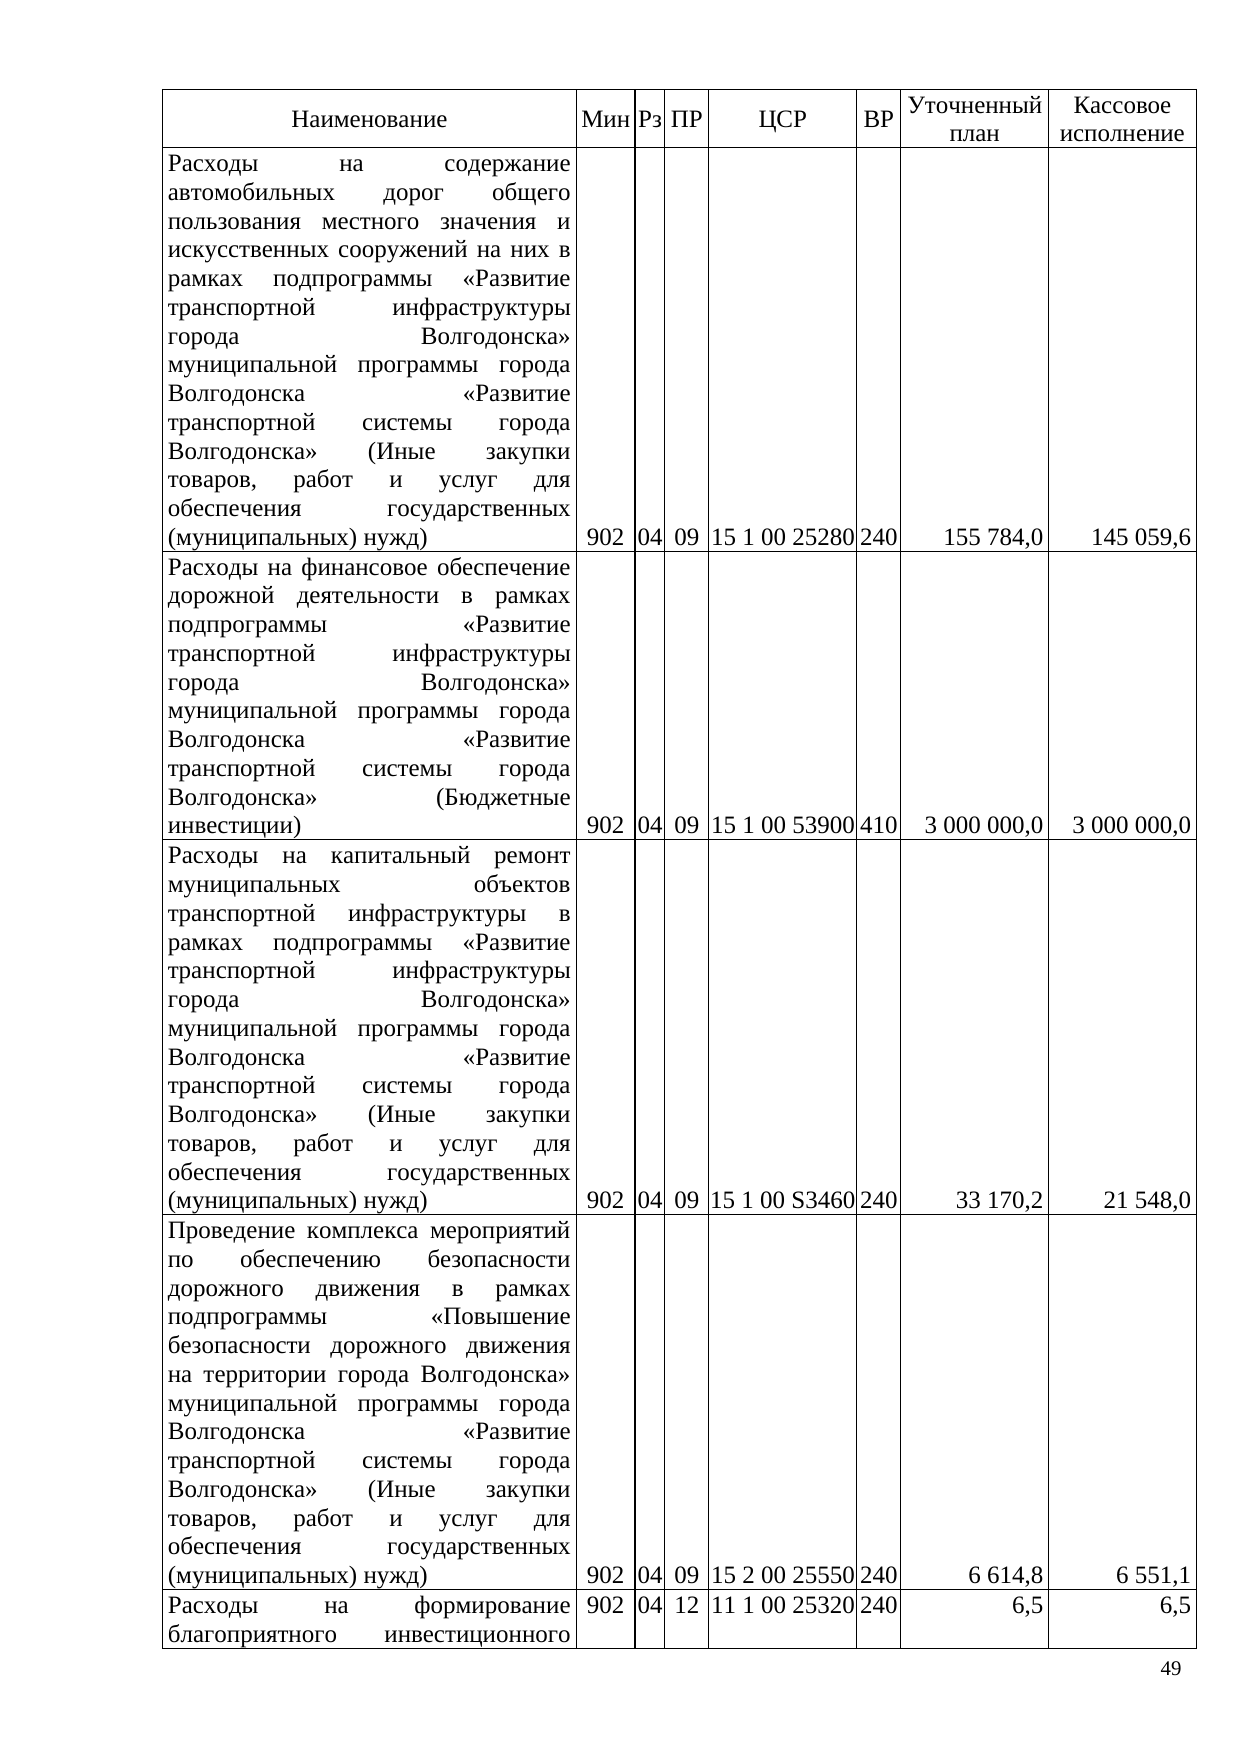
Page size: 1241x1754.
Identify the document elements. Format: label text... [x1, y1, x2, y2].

table_cell 12 [665, 1590, 708, 1647]
table_header Кассовое исполнение [1049, 90, 1196, 147]
table_cell Проведение комплекса мероприятий по обеспечению безопасности дорожного движения в рамках подпрограммы «Повышение безопасности дорожного движения на территории города Волгодонска» муниципальной программы города Волгодонска «Развитие транспортной системы города Волгодонска» (Иные закупки товаров, работ и услуг для обеспечения государственных (муниципальных) нужд) [163, 1215, 576, 1589]
table_cell 3 000 000,0 [1049, 552, 1196, 839]
table_cell 3 000 000,0 [901, 552, 1048, 839]
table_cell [163, 1590, 576, 1647]
table_header ЦСР [709, 90, 856, 147]
table_cell Расходы на капитальный ремонт муниципальных объектов транспортной инфраструктуры в рамках подпрограммы «Развитие транспортной инфраструктуры города Волгодонска» муниципальной программы города Волгодонска «Развитие транспортной системы города Волгодонска» (Иные закупки товаров, работ и услуг для обеспечения государственных (муниципальных) нужд) [163, 840, 576, 1214]
table_header Рз [636, 90, 664, 147]
table_cell 04 [636, 840, 664, 1214]
table_cell 04 [636, 148, 664, 551]
table_cell 6 551,1 [1049, 1215, 1196, 1589]
table_cell 09 [665, 148, 708, 551]
table_cell 09 [665, 552, 708, 839]
table_cell Расходы на содержание автомобильных дорог общего пользования местного значения и искусственных сооружений на них в рамках подпрограммы «Развитие транспортной инфраструктуры города Волгодонска» муниципальной программы города Волгодонска «Развитие транспортной системы города Волгодонска» (Иные закупки товаров, работ и услуг для обеспечения государственных (муниципальных) нужд) [163, 148, 576, 551]
table_cell 09 [665, 840, 708, 1214]
table_cell 6 614,8 [901, 1215, 1048, 1589]
table_cell 15 1 00 25280 [709, 148, 856, 551]
table_header Наименование [163, 90, 576, 147]
table_cell 15 1 00 S3460 [709, 840, 856, 1214]
table_header Мин [577, 90, 634, 147]
table_cell Расходы на финансовое обеспечение дорожной деятельности в рамках подпрограммы «Развитие транспортной инфраструктуры города Волгодонска» муниципальной программы города Волгодонска «Развитие транспортной системы города Волгодонска» (Бюджетные инвестиции) [163, 552, 576, 839]
table_cell 33 170,2 [901, 840, 1048, 1214]
table_header ПР [665, 90, 708, 147]
table_cell 240 [857, 1215, 900, 1589]
table_cell 410 [857, 552, 900, 839]
table_cell 09 [665, 1215, 708, 1589]
table_cell 6,5 [1049, 1590, 1196, 1647]
table_cell 21 548,0 [1049, 840, 1196, 1214]
table_cell 11 1 00 25320 [709, 1590, 856, 1647]
table_cell 240 [857, 840, 900, 1214]
table_cell 15 1 00 53900 [709, 552, 856, 839]
table_cell 155 784,0 [901, 148, 1048, 551]
table_cell 15 2 00 25550 [709, 1215, 856, 1589]
table_cell 902 [577, 840, 634, 1214]
table_cell 240 [857, 148, 900, 551]
table_cell 6,5 [901, 1590, 1048, 1647]
table_cell 145 059,6 [1049, 148, 1196, 551]
table_cell 240 [857, 1590, 900, 1647]
table_header ВР [857, 90, 900, 147]
table_cell 902 [577, 1215, 634, 1589]
table_cell 902 [577, 1590, 634, 1647]
table_cell 04 [636, 1215, 664, 1589]
table_cell 04 [636, 552, 664, 839]
table_cell 902 [577, 552, 634, 839]
table_header Уточненный план [901, 90, 1048, 147]
table_cell 902 [577, 148, 634, 551]
table_cell 04 [636, 1590, 664, 1647]
